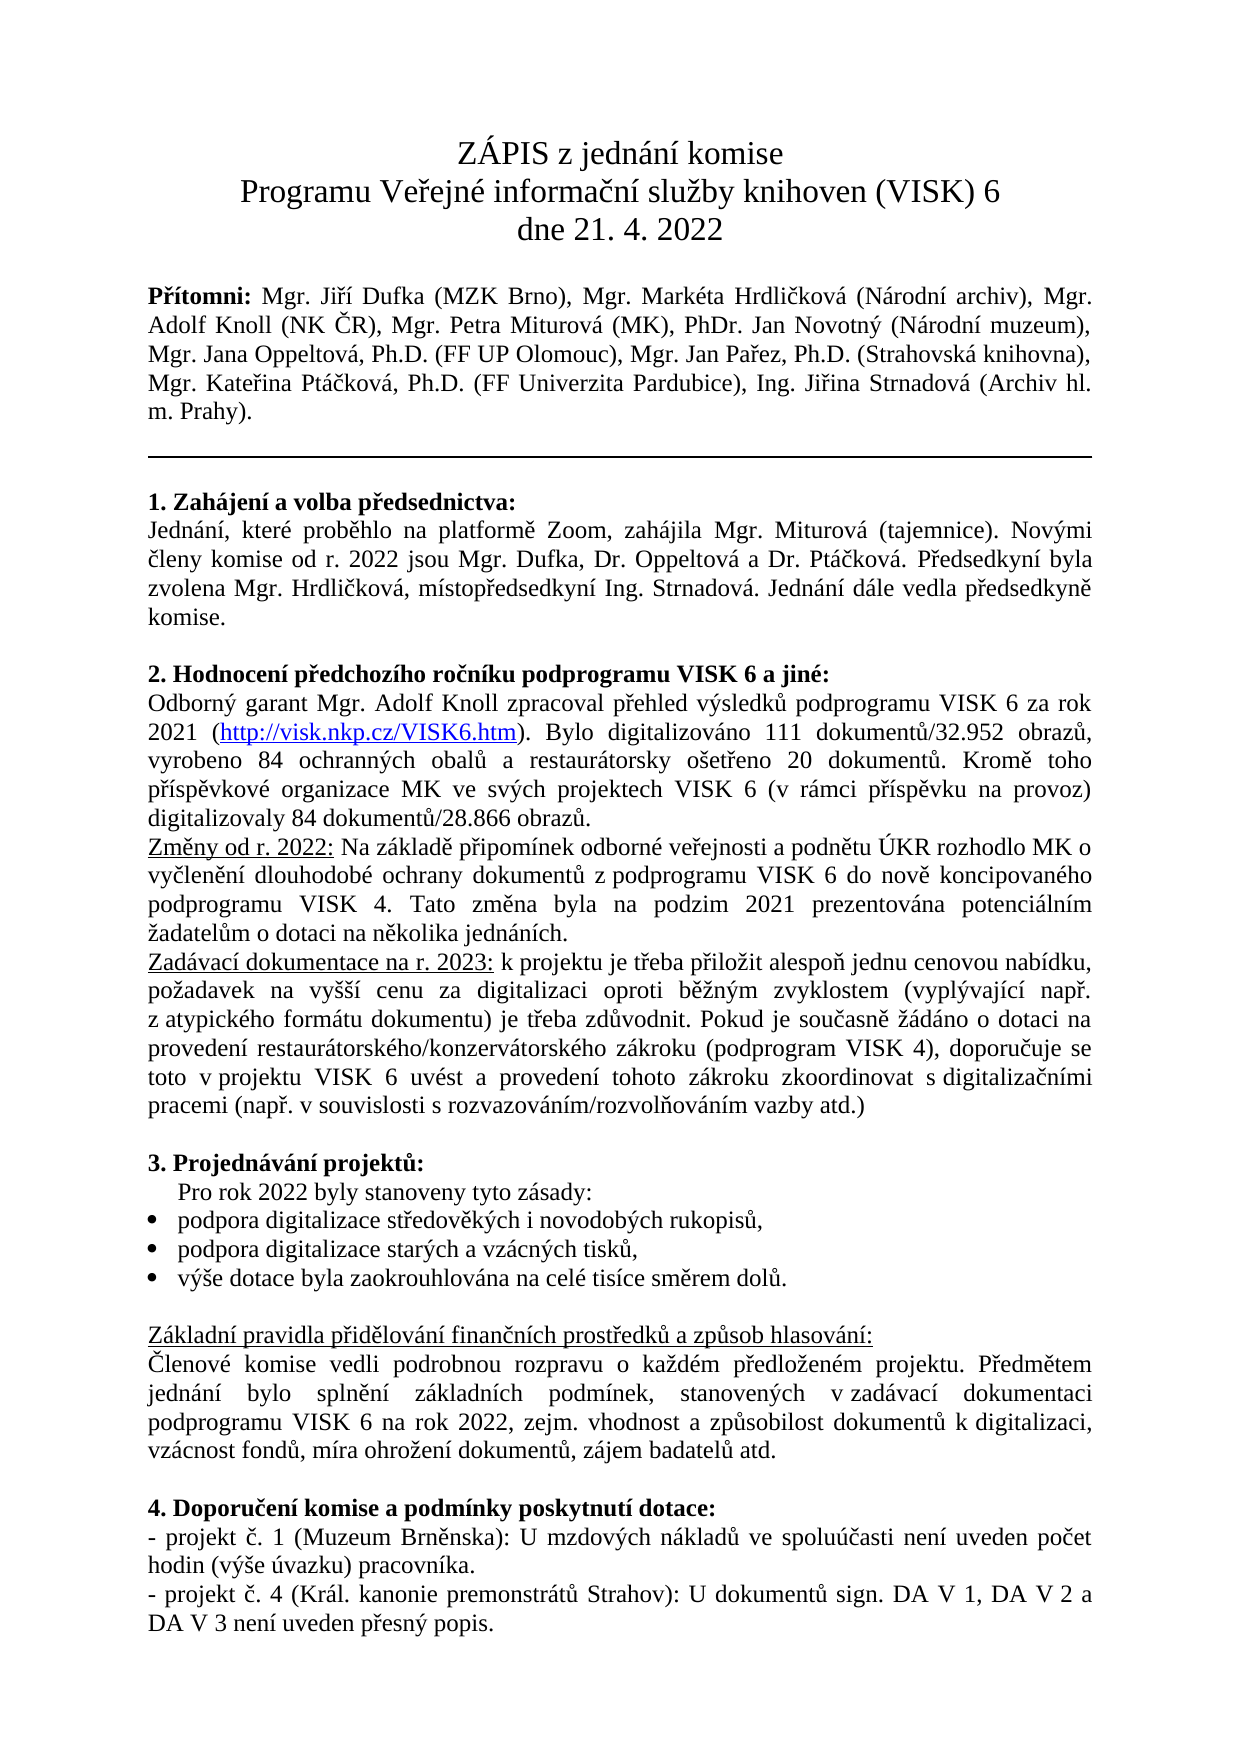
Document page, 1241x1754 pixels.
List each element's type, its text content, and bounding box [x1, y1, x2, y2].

text Zadávací dokumentace na r. 2023: k projektu je třeba přiložit alespoň jednu cenovou nabídku, požadavek na vyšší cenu za digitalizaci oproti běžným zvyklostem (vyplývající např. z atypického formátu dokumentu) je třeba zdůvodnit. Pokud je současně žádáno o dotaci na provedení restaurátorského/konzervátorského zákroku (podprogram VISK 4), doporučuje se toto v projektu VISK 6 uvést a provedení tohoto zákroku zkoordinovat s digitalizačními pracemi (např. v souvislosti s rozvazováním/rozvolňováním vazby atd.) [148, 947, 1092, 1119]
text 2. Hodnocení předchozího ročníku podprogramu VISK 6 a jiné: [148, 659, 1092, 688]
text Programu Veřejné informační služby knihoven (VISK) 6 [148, 171, 1092, 209]
text - projekt č. 1 (Muzeum Brněnska): U mzdových nákladů ve spoluúčasti není uveden počet hodin (výše úvazku) pracovníka. [148, 1522, 1092, 1579]
list výše dotace byla zaokrouhlována na celé tisíce směrem dolů. [148, 1263, 1092, 1292]
text dne 21. 4. 2022 [148, 209, 1092, 248]
text Členové komise vedli podrobnou rozpravu o každém předloženém projektu. Předmětem jednání bylo splnění základních podmínek, stanovených v zadávací dokumentaci podprogramu VISK 6 na rok 2022, zejm. vhodnost a způsobilost dokumentů k digitalizaci, vzácnost fondů, míra ohrožení dokumentů, zájem badatelů atd. [148, 1349, 1092, 1464]
text Jednání, které proběhlo na platformě Zoom, zahájila Mgr. Miturová (tajemnice). Novými členy komise od r. 2022 jsou Mgr. Dufka, Dr. Oppeltová a Dr. Ptáčková. Předsedkyní byla zvolena Mgr. Hrdličková, místopředsedkyní Ing. Strnadová. Jednání dále vedla předsedkyně komise. [148, 516, 1092, 631]
text Základní pravidla přidělování finančních prostředků a způsob hlasování: [148, 1321, 1092, 1349]
text Odborný garant Mgr. Adolf Knoll zpracoval přehled výsledků podprogramu VISK 6 za rok 2021 (http://visk.nkp.cz/VISK6.htm). Bylo digitalizováno 111 dokumentů/32.952 obrazů, vyrobeno 84 ochranných obalů a restaurátorsky ošetřeno 20 dokumentů. Kromě toho příspěvkové organizace MK ve svých projektech VISK 6 (v rámci příspěvku na provoz) digitalizovaly 84 dokumentů/28.866 obrazů. [148, 688, 1092, 832]
title ZÁPIS z jednání komise [148, 133, 1092, 171]
text 1. Zahájení a volba předsednictva: [148, 487, 1092, 516]
list podpora digitalizace starých a vzácných tisků, [148, 1234, 1092, 1263]
text Pro rok 2022 byly stanoveny tyto zásady: [177, 1177, 1092, 1206]
list podpora digitalizace středověkých i novodobých rukopisů, [148, 1206, 1092, 1234]
text Změny od r. 2022: Na základě připomínek odborné veřejnosti a podnětu ÚKR rozhodlo MK o vyčlenění dlouhodobé ochrany dokumentů z podprogramu VISK 6 do nově koncipovaného podprogramu VISK 4. Tato změna byla na podzim 2021 prezentována potenciálním žadatelům o dotaci na několika jednáních. [148, 832, 1092, 947]
text 4. Doporučení komise a podmínky poskytnutí dotace: [148, 1493, 1092, 1522]
text - projekt č. 4 (Král. kanonie premonstrátů Strahov): U dokumentů sign. DA V 1, DA V 2 a DA V 3 není uveden přesný popis. [148, 1579, 1092, 1637]
text Přítomni: Mgr. Jiří Dufka (MZK Brno), Mgr. Markéta Hrdličková (Národní archiv), Mgr. Adolf Knoll (NK ČR), Mgr. Petra Miturová (MK), PhDr. Jan Novotný (Národní muzeum), Mgr. Jana Oppeltová, Ph.D. (FF UP Olomouc), Mgr. Jan Pařez, Ph.D. (Strahovská knihovna), Mgr. Kateřina Ptáčková, Ph.D. (FF Univerzita Pardubice), Ing. Jiřina Strnadová (Archiv hl. m. Prahy). [148, 281, 1092, 425]
text 3. Projednávání projektů: [148, 1148, 1092, 1177]
